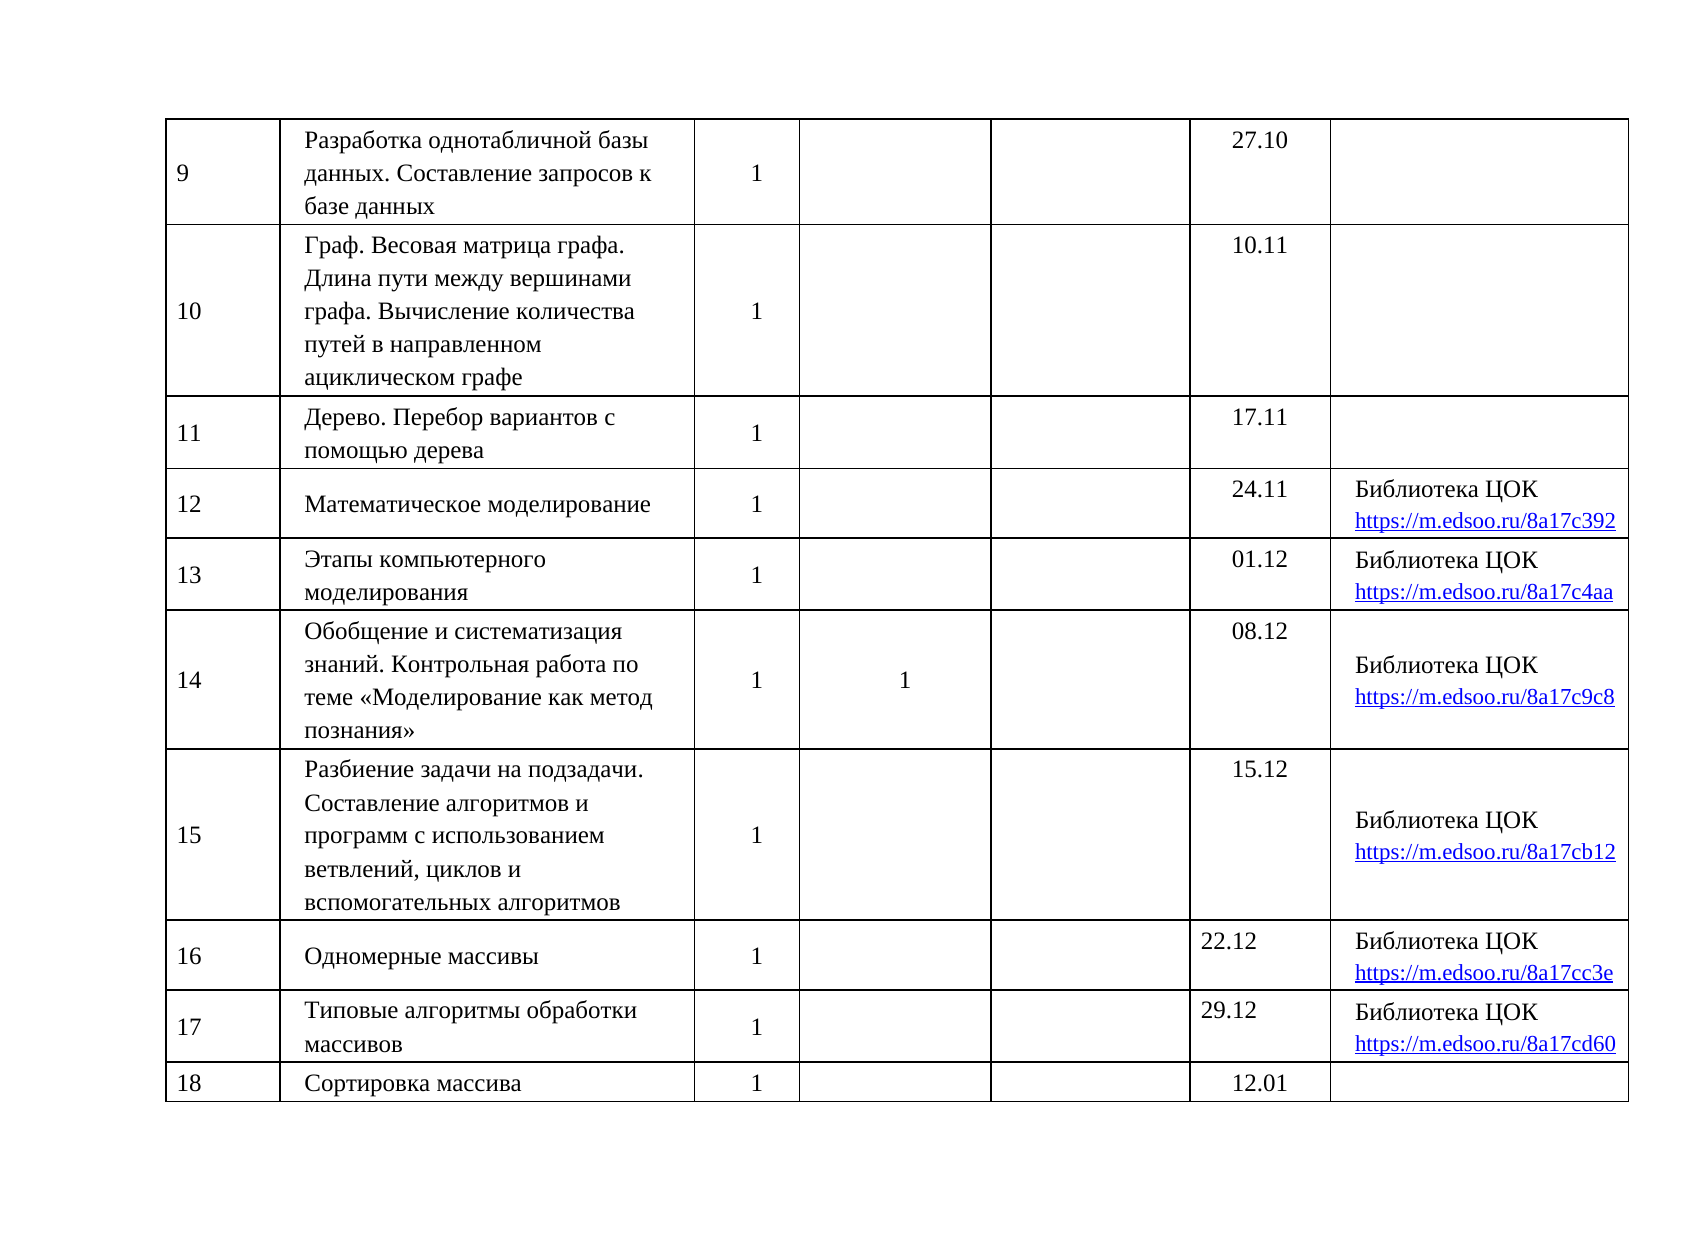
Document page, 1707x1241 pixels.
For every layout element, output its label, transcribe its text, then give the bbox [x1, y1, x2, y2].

table_cell Библиотека ЦОК https://m.edsoo.ru/8a17c9c8 [1331, 611, 1628, 748]
table_cell Разработка однотабличной базы данных. Составление запросов к базе данных [281, 120, 694, 223]
table_cell 13 [167, 539, 279, 609]
table_cell Этапы компьютерного моделирования [281, 539, 694, 609]
table_cell 1 [695, 397, 799, 467]
table_cell 16 [167, 921, 279, 989]
table_cell 1 [800, 611, 990, 748]
table_cell 1 [695, 991, 799, 1061]
table_cell [992, 991, 1189, 1061]
table_cell [800, 750, 990, 919]
table_cell [800, 1063, 990, 1101]
table_cell Библиотека ЦОК https://m.edsoo.ru/8a17c392 [1331, 469, 1628, 537]
table_cell 17 [167, 991, 279, 1061]
table_cell 1 [695, 539, 799, 609]
table_cell [992, 921, 1189, 989]
table_cell 12 [167, 469, 279, 537]
table_cell [992, 539, 1189, 609]
table_cell [800, 120, 990, 223]
table_cell [800, 921, 990, 989]
table_cell Математическое моделирование [281, 469, 694, 537]
table_cell 24.11 [1191, 469, 1330, 537]
table_cell 1 [695, 1063, 799, 1101]
table_cell Сортировка массива [281, 1063, 694, 1101]
table_cell 10 [167, 225, 279, 395]
table_cell [992, 1063, 1189, 1101]
table_cell 10.11 [1191, 225, 1330, 395]
table_cell Дерево. Перебор вариантов с помощью дерева [281, 397, 694, 467]
table_cell [1331, 120, 1628, 223]
table_cell Обобщение и систематизация знаний. Контрольная работа по теме «Моделирование как метод познания» [281, 611, 694, 748]
table_cell Разбиение задачи на подзадачи. Составление алгоритмов и программ с использованием ветвлений, циклов и вспомогательных алгоритмов [281, 750, 694, 919]
table_cell Граф. Весовая матрица графа. Длина пути между вершинами графа. Вычисление количества путей в направленном ациклическом графе [281, 225, 694, 395]
table_cell Библиотека ЦОК https://m.edsoo.ru/8a17cd60 [1331, 991, 1628, 1061]
table_cell Типовые алгоритмы обработки массивов [281, 991, 694, 1061]
table_cell 29.12 [1191, 991, 1330, 1061]
table_cell 08.12 [1191, 611, 1330, 748]
table_cell 9 [167, 120, 279, 223]
table_cell [1331, 1063, 1628, 1101]
table_cell 1 [695, 750, 799, 919]
table_cell 01.12 [1191, 539, 1330, 609]
table_cell 22.12 [1191, 921, 1330, 989]
table_cell [992, 120, 1189, 223]
table_cell 1 [695, 225, 799, 395]
table_cell [992, 225, 1189, 395]
table_cell [800, 397, 990, 467]
table_cell Библиотека ЦОК https://m.edsoo.ru/8a17cb12 [1331, 750, 1628, 919]
table_cell 27.10 [1191, 120, 1330, 223]
table_cell 11 [167, 397, 279, 467]
table_cell [1331, 397, 1628, 467]
table_cell [800, 991, 990, 1061]
table_cell 1 [695, 469, 799, 537]
table_cell 15.12 [1191, 750, 1330, 919]
table_cell [992, 397, 1189, 467]
table_cell [1331, 225, 1628, 395]
table_cell 18 [167, 1063, 279, 1101]
table_cell [800, 225, 990, 395]
table_cell [800, 469, 990, 537]
table_cell Библиотека ЦОК https://m.edsoo.ru/8a17cc3e [1331, 921, 1628, 989]
table_cell 1 [695, 611, 799, 748]
table_cell 14 [167, 611, 279, 748]
table_cell 1 [695, 120, 799, 223]
table_cell Библиотека ЦОК https://m.edsoo.ru/8a17c4aa [1331, 539, 1628, 609]
table_cell 17.11 [1191, 397, 1330, 467]
table_cell 15 [167, 750, 279, 919]
table_cell 12.01 [1191, 1063, 1330, 1101]
table_cell [992, 611, 1189, 748]
table_cell [992, 469, 1189, 537]
table_cell [800, 539, 990, 609]
table_cell 1 [695, 921, 799, 989]
table_cell [992, 750, 1189, 919]
table_cell Одномерные массивы [281, 921, 694, 989]
